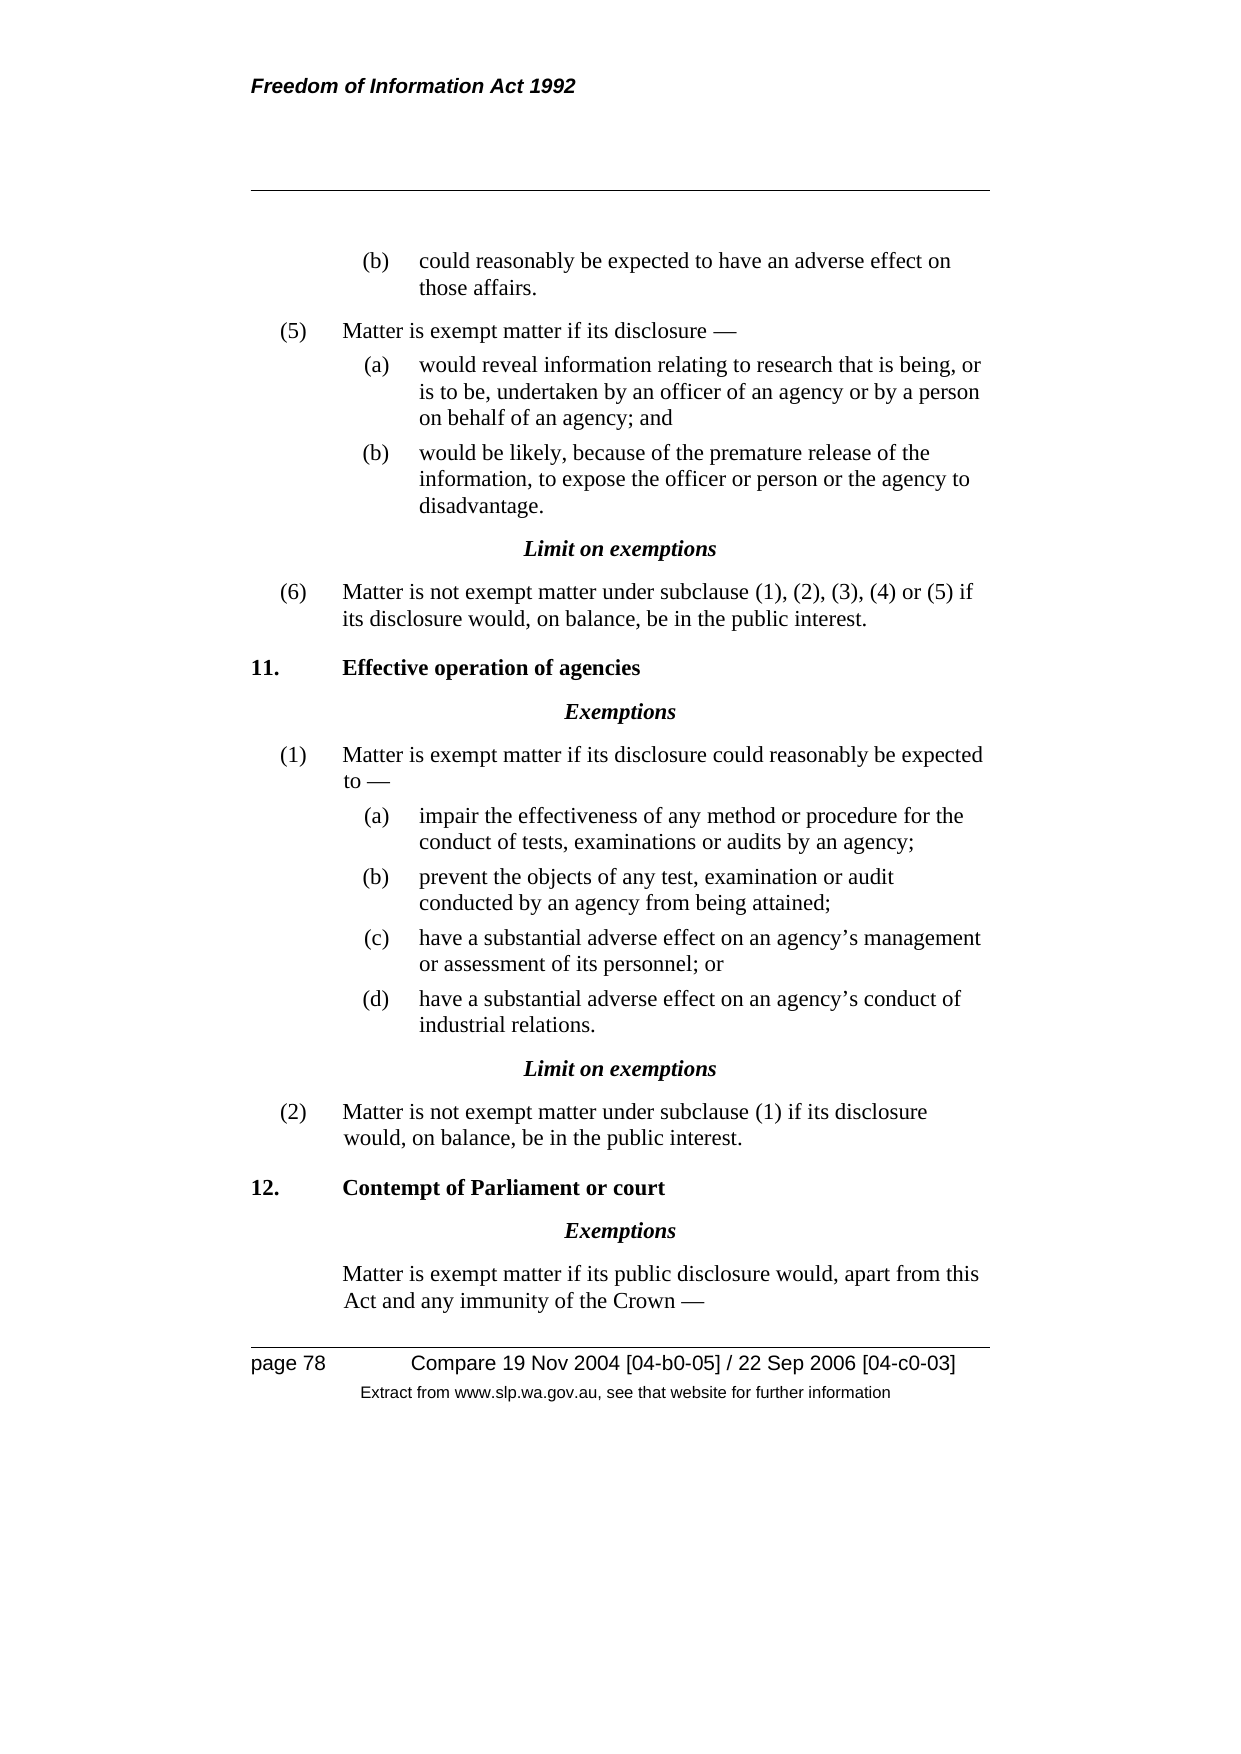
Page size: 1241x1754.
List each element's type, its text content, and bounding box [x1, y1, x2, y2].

text (b) would be likely, because of the premature release of the information, to expose the officer or person or the agency to disadvantage. [251, 439, 990, 518]
subtitle Exemptions [251, 1217, 990, 1244]
text (d) have a substantial adverse effect on an agency’s conduct of industrial relations. [251, 985, 990, 1038]
subtitle 11. Effective operation of agencies [251, 654, 990, 680]
text (c) have a substantial adverse effect on an agency’s management or assessment of its personnel; or [251, 924, 990, 977]
text (a) would reveal information relating to research that is being, or is to be, undertaken by an officer of an agency or by a person on behalf of an agency; and [251, 352, 990, 431]
text (a) impair the effectiveness of any method or procedure for the conduct of tests, examinations or audits by an agency; [251, 802, 990, 854]
subtitle 12. Contempt of Parliament or court [251, 1174, 990, 1200]
text Matter is exempt matter if its public disclosure would, apart from this Act and any immunity of the Crown — [251, 1261, 990, 1313]
text (1) Matter is exempt matter if its disclosure could reasonably be expected to — [251, 741, 990, 793]
subtitle Limit on exemptions [251, 535, 990, 562]
text (2) Matter is not exempt matter under subclause (1) if its disclosure would, on balance, be in the public interest. [251, 1098, 990, 1151]
text (b) could reasonably be expected to have an adverse effect on those affairs. [251, 247, 990, 300]
text (6) Matter is not exempt matter under subclause (1), (2), (3), (4) or (5) if its disclosure would, on balance, be in the public interest. [251, 578, 990, 631]
subtitle Limit on exemptions [251, 1054, 990, 1081]
text (5) Matter is exempt matter if its disclosure — [251, 317, 990, 343]
subtitle Exemptions [251, 697, 990, 724]
text (b) prevent the objects of any test, examination or audit conducted by an agency from being attained; [251, 863, 990, 916]
